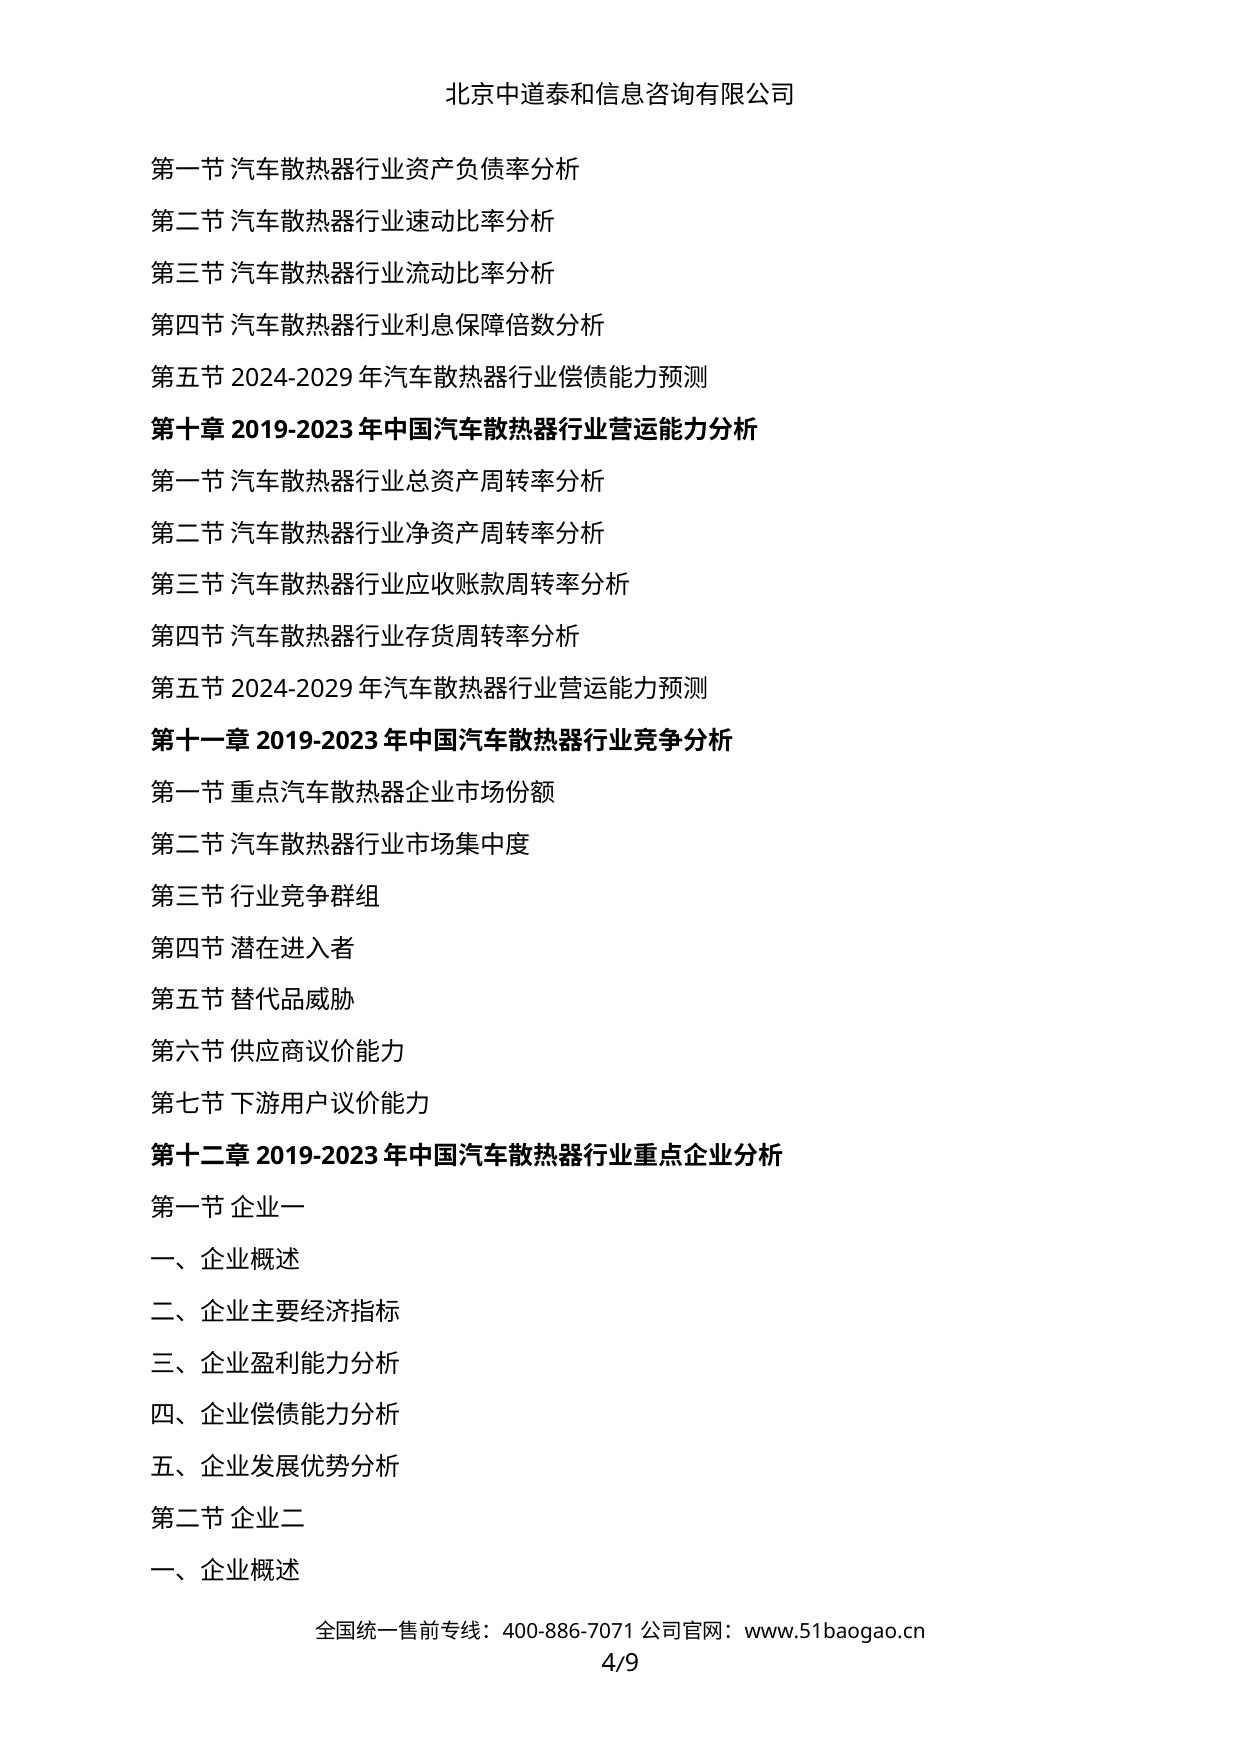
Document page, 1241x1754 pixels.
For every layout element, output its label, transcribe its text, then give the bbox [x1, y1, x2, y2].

text 第四节 潜在进入者 [150, 928, 1090, 964]
text 第三节 汽车散热器行业应收账款周转率分析 [150, 565, 1090, 601]
text 第一节 汽车散热器行业资产负债率分析 [150, 150, 1090, 186]
text 第一节 重点汽车散热器企业市场份额 [150, 772, 1090, 809]
text 第十二章 2019-2023年中国汽车散热器行业重点企业分析 [150, 1136, 1090, 1172]
text 第一节 企业一 [150, 1187, 1090, 1224]
text 第三节 行业竞争群组 [150, 876, 1090, 912]
text 第二节 企业二 [150, 1499, 1090, 1535]
text 第五节 2024-2029年汽车散热器行业偿债能力预测 [150, 357, 1090, 394]
text 第七节 下游用户议价能力 [150, 1084, 1090, 1120]
text 第四节 汽车散热器行业利息保障倍数分析 [150, 306, 1090, 342]
text 第五节 2024-2029年汽车散热器行业营运能力预测 [150, 669, 1090, 705]
text 四、企业偿债能力分析 [150, 1395, 1090, 1431]
text 第六节 供应商议价能力 [150, 1032, 1090, 1068]
text 二、企业主要经济指标 [150, 1291, 1090, 1327]
text 一、企业概述 [150, 1239, 1090, 1276]
text 第一节 汽车散热器行业总资产周转率分析 [150, 461, 1090, 497]
text 一、企业概述 [150, 1551, 1090, 1587]
text 第四节 汽车散热器行业存货周转率分析 [150, 617, 1090, 653]
text 第二节 汽车散热器行业净资产周转率分析 [150, 513, 1090, 549]
text 第二节 汽车散热器行业速动比率分析 [150, 202, 1090, 238]
text 三、企业盈利能力分析 [150, 1343, 1090, 1379]
text 第二节 汽车散热器行业市场集中度 [150, 824, 1090, 861]
text 第十一章 2019-2023年中国汽车散热器行业竞争分析 [150, 721, 1090, 757]
text 第三节 汽车散热器行业流动比率分析 [150, 254, 1090, 290]
text 五、企业发展优势分析 [150, 1447, 1090, 1483]
text 第十章 2019-2023年中国汽车散热器行业营运能力分析 [150, 409, 1090, 446]
text 第五节 替代品威胁 [150, 980, 1090, 1016]
